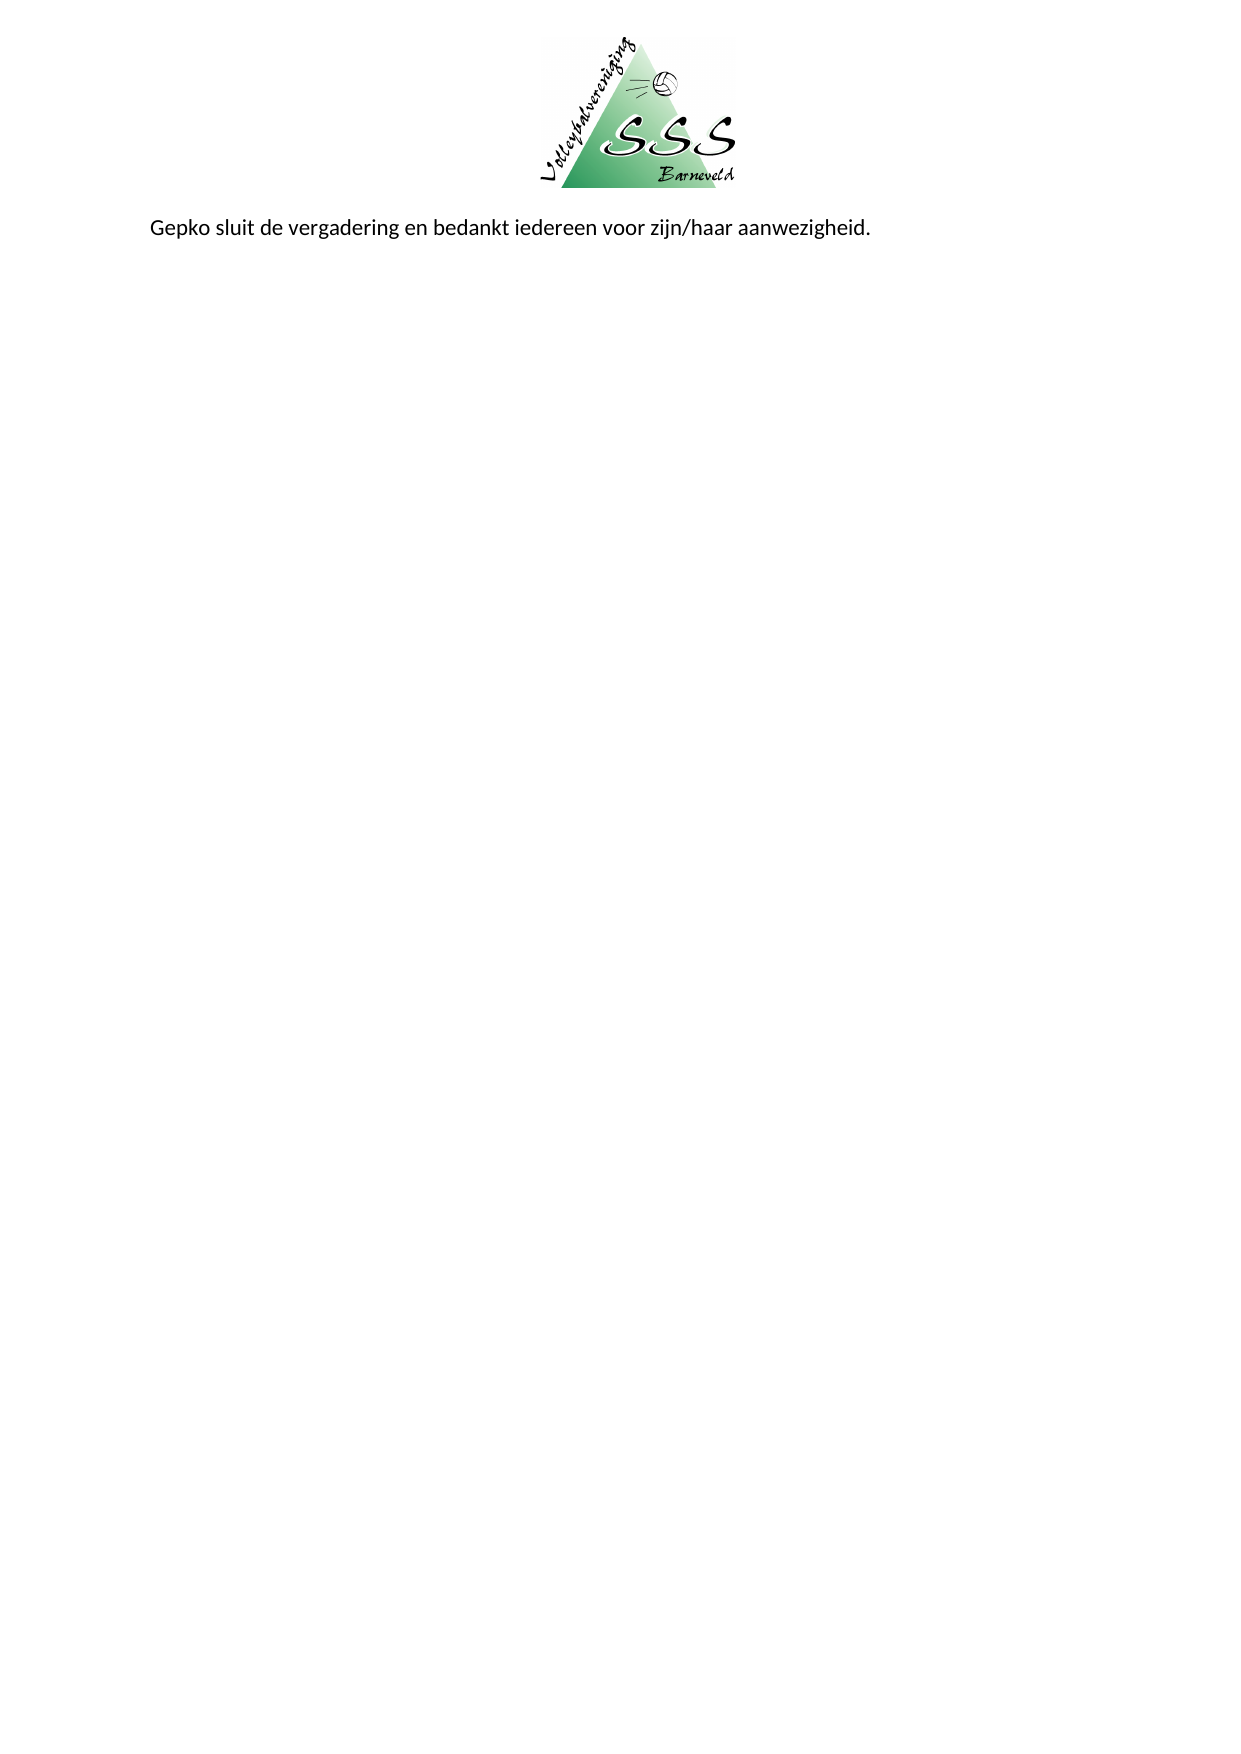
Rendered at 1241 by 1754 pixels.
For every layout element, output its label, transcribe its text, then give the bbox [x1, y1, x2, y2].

picture [540, 37, 736, 188]
text Gepko sluit de vergadering en bedankt iedereen voor zijn/haar aanwezigheid. [150, 213, 1090, 241]
